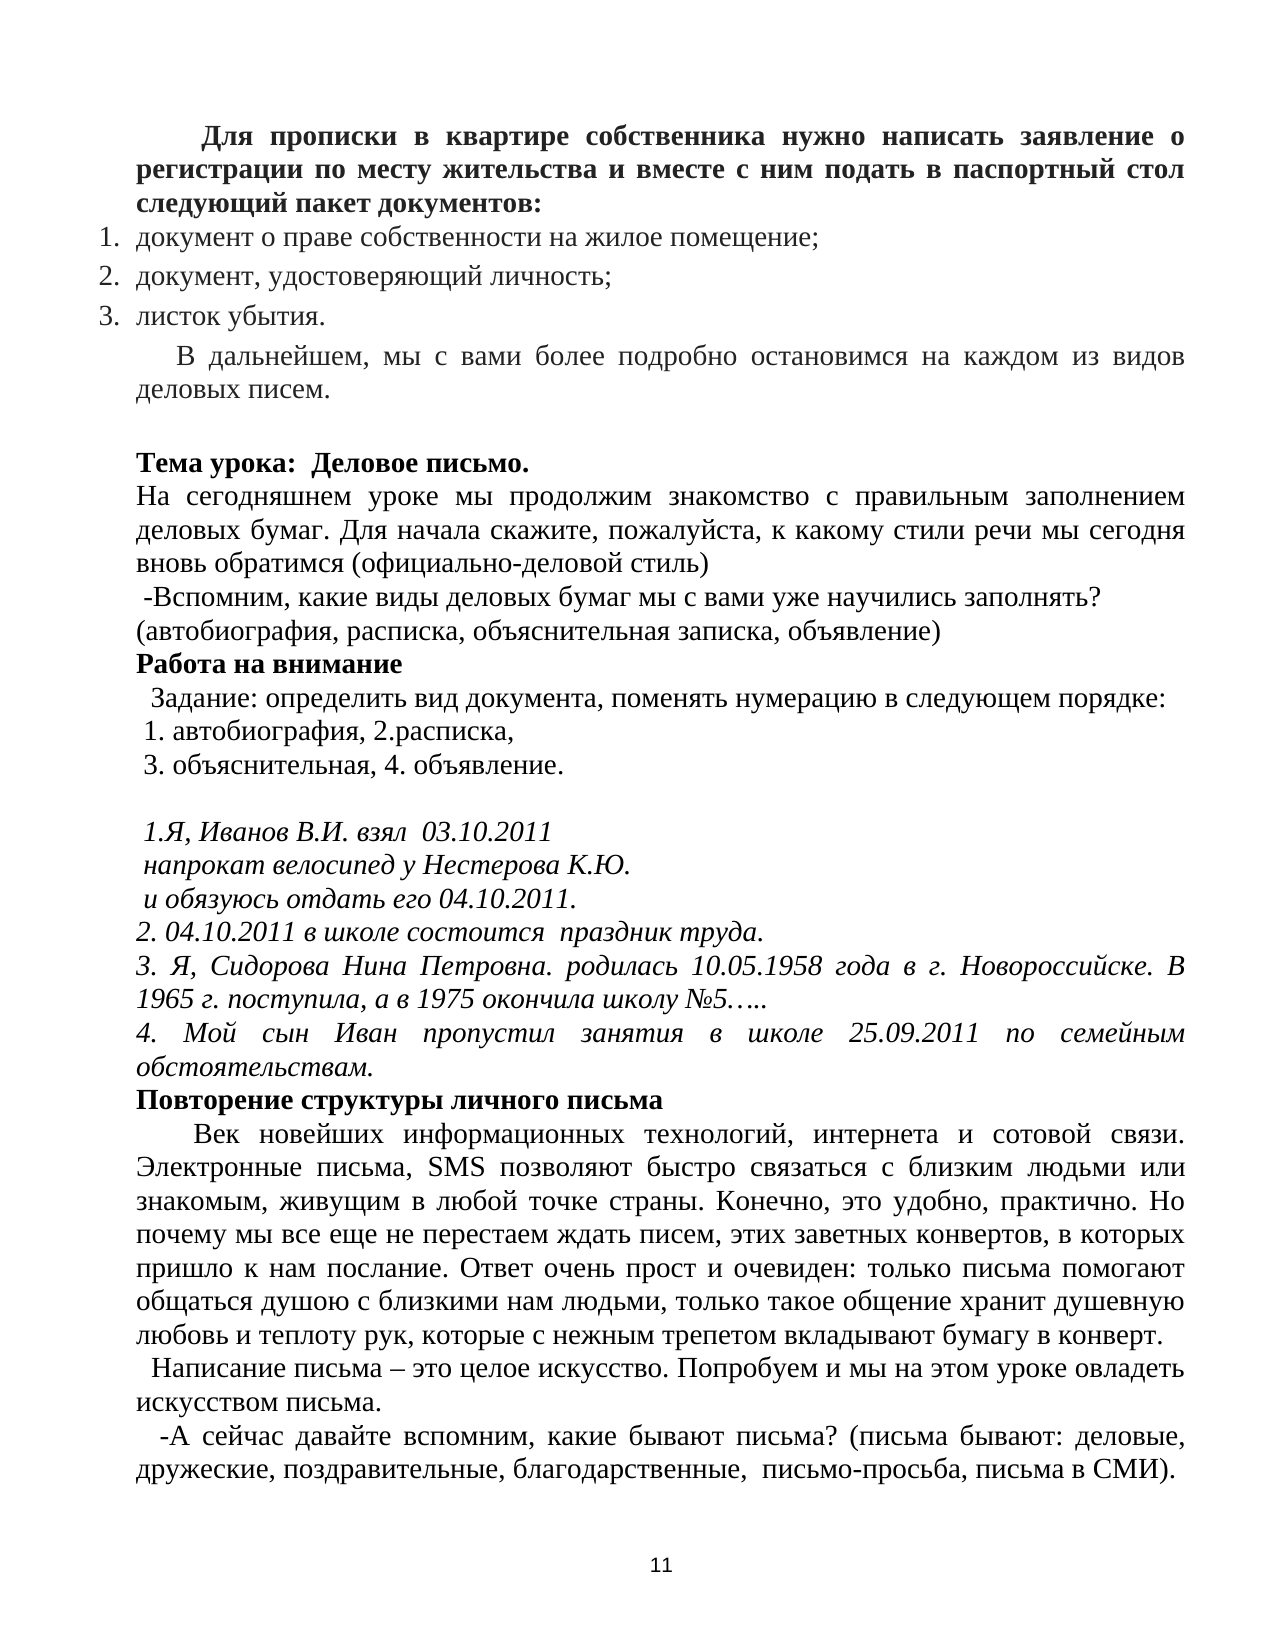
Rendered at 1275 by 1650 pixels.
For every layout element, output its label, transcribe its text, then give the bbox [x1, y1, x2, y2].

text В дальнейшем, мы с вами более подробно остановимся на каждом из видов деловых писем. [136, 338, 1186, 405]
text Работа на внимание [136, 646, 1186, 680]
text 3. объяснительная, 4. объявление. [136, 747, 1186, 780]
text 1.Я, Иванов В.И. взял 03.10.2011 [136, 814, 1186, 847]
text Тема урока: Деловое письмо. [136, 411, 1186, 478]
text и обязуюсь отдать его 04.10.2011. [136, 881, 1186, 914]
text 3. Я, Сидорова Нина Петровна. родилась 10.05.1958 года в г. Новороссийске. В 1965 г. поступила, а в 1975 окончила школу №5….. [136, 948, 1186, 1015]
text Повторение структуры личного письма [136, 1082, 1186, 1116]
text 1. автобиография, 2.расписка, [136, 713, 1186, 747]
list документ, удостоверяющий личность; [98, 258, 1186, 292]
text 2. 04.10.2011 в школе состоится праздник труда. [136, 914, 1186, 948]
text напрокат велосипед у Нестерова К.Ю. [136, 847, 1186, 881]
text (автобиография, расписка, объяснительная записка, объявление) [136, 613, 1186, 646]
text Задание: определить вид документа, поменять нумерацию в следующем порядке: [136, 680, 1186, 713]
text Век новейших информационных технологий, интернета и сотовой связи. Электронные письма, SMS позволяют быстро связаться с близким людьми или знакомым, живущим в любой точке страны. Конечно, это удобно, практично. Но почему мы все еще не перестаем ждать писем, этих заветных конвертов, в которых пришло к нам послание. Ответ очень прост и очевиден: только письма помогают общаться душою с близкими нам людьми, только такое общение хранит душевную любовь и теплоту рук, которые с нежным трепетом вкладывают бумагу в конверт. [136, 1116, 1186, 1351]
text На сегодняшнем уроке мы продолжим знакомство с правильным заполнением деловых бумаг. Для начала скажите, пожалуйста, к какому стили речи мы сегодня вновь обратимся (официально-деловой стиль) [136, 478, 1186, 579]
list листок убытия. [98, 298, 1186, 332]
text -Вспомним, какие виды деловых бумаг мы с вами уже научились заполнять? [136, 579, 1186, 613]
text Для прописки в квартире собственника нужно написать заявление о регистрации по месту жительства и вместе с ним подать в паспортный стол следующий пакет документов: [136, 118, 1186, 219]
text Написание письма – это целое искусство. Попробуем и мы на этом уроке овладеть искусством письма. [136, 1351, 1186, 1418]
text -А сейчас давайте вспомним, какие бывают письма? (письма бывают: деловые, дружеские, поздравительные, благодарственные, письмо-просьба, письма в СМИ). [136, 1418, 1186, 1485]
text 4. Мой сын Иван пропустил занятия в школе 25.09.2011 по семейным обстоятельствам. [136, 1015, 1186, 1082]
list документ о праве собственности на жилое помещение; [98, 219, 1186, 252]
